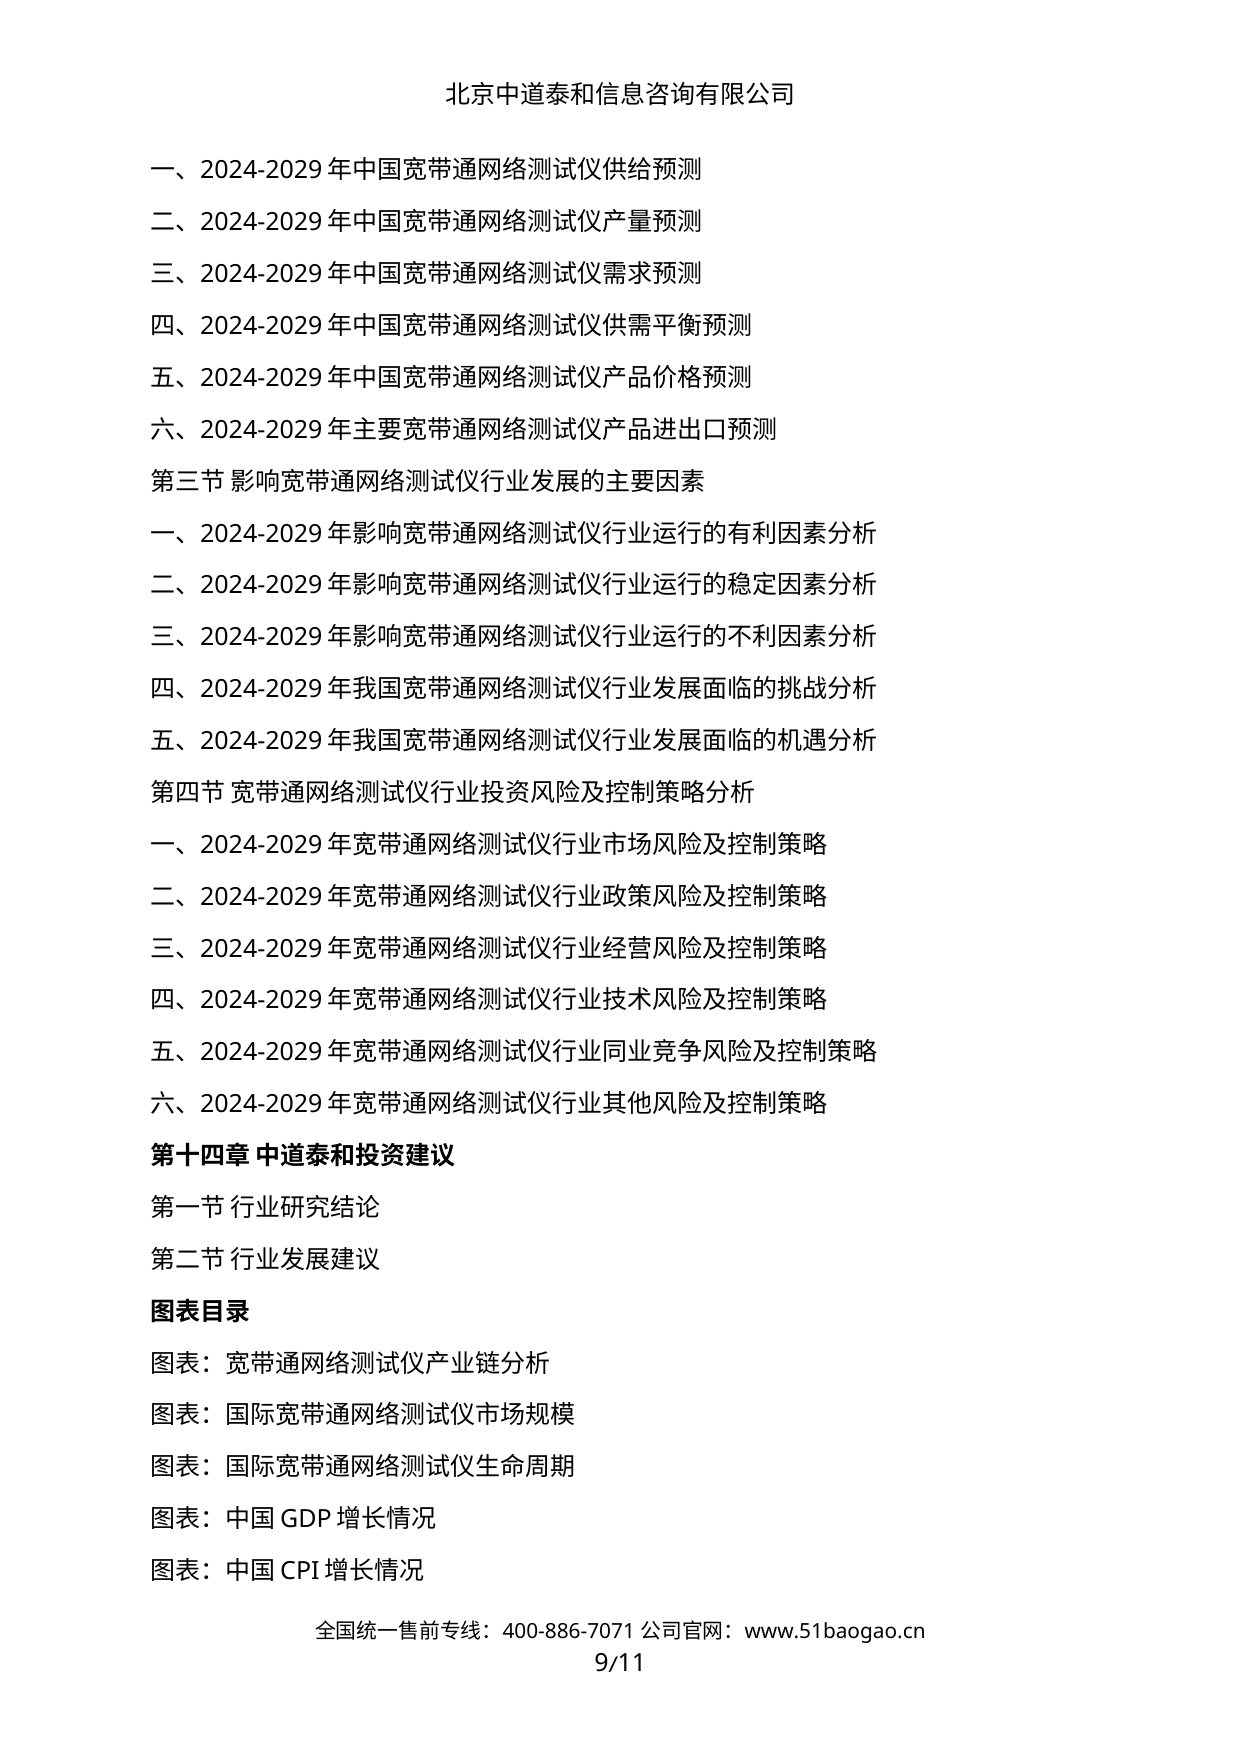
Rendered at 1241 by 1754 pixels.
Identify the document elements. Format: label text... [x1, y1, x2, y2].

text 五、2024-2029年中国宽带通网络测试仪产品价格预测 [150, 357, 1090, 394]
text 图表：中国GDP增长情况 [150, 1499, 1090, 1535]
text 图表目录 [150, 1291, 1090, 1327]
text 四、2024-2029年宽带通网络测试仪行业技术风险及控制策略 [150, 980, 1090, 1016]
text 三、2024-2029年宽带通网络测试仪行业经营风险及控制策略 [150, 928, 1090, 964]
text 第三节 影响宽带通网络测试仪行业发展的主要因素 [150, 461, 1090, 497]
text 二、2024-2029年宽带通网络测试仪行业政策风险及控制策略 [150, 876, 1090, 912]
text 三、2024-2029年影响宽带通网络测试仪行业运行的不利因素分析 [150, 617, 1090, 653]
text 第十四章 中道泰和投资建议 [150, 1136, 1090, 1172]
text 六、2024-2029年宽带通网络测试仪行业其他风险及控制策略 [150, 1084, 1090, 1120]
text 三、2024-2029年中国宽带通网络测试仪需求预测 [150, 254, 1090, 290]
text 图表：国际宽带通网络测试仪生命周期 [150, 1447, 1090, 1483]
text 一、2024-2029年中国宽带通网络测试仪供给预测 [150, 150, 1090, 186]
text 二、2024-2029年影响宽带通网络测试仪行业运行的稳定因素分析 [150, 565, 1090, 601]
text 二、2024-2029年中国宽带通网络测试仪产量预测 [150, 202, 1090, 238]
text 第二节 行业发展建议 [150, 1239, 1090, 1276]
text 四、2024-2029年中国宽带通网络测试仪供需平衡预测 [150, 306, 1090, 342]
text 六、2024-2029年主要宽带通网络测试仪产品进出口预测 [150, 409, 1090, 446]
text 四、2024-2029年我国宽带通网络测试仪行业发展面临的挑战分析 [150, 669, 1090, 705]
text 图表：中国CPI增长情况 [150, 1551, 1090, 1587]
text 一、2024-2029年影响宽带通网络测试仪行业运行的有利因素分析 [150, 513, 1090, 549]
text 一、2024-2029年宽带通网络测试仪行业市场风险及控制策略 [150, 824, 1090, 861]
text 五、2024-2029年宽带通网络测试仪行业同业竞争风险及控制策略 [150, 1032, 1090, 1068]
text 图表：国际宽带通网络测试仪市场规模 [150, 1395, 1090, 1431]
text 五、2024-2029年我国宽带通网络测试仪行业发展面临的机遇分析 [150, 721, 1090, 757]
text 图表：宽带通网络测试仪产业链分析 [150, 1343, 1090, 1379]
text 第一节 行业研究结论 [150, 1187, 1090, 1224]
text 第四节 宽带通网络测试仪行业投资风险及控制策略分析 [150, 772, 1090, 809]
